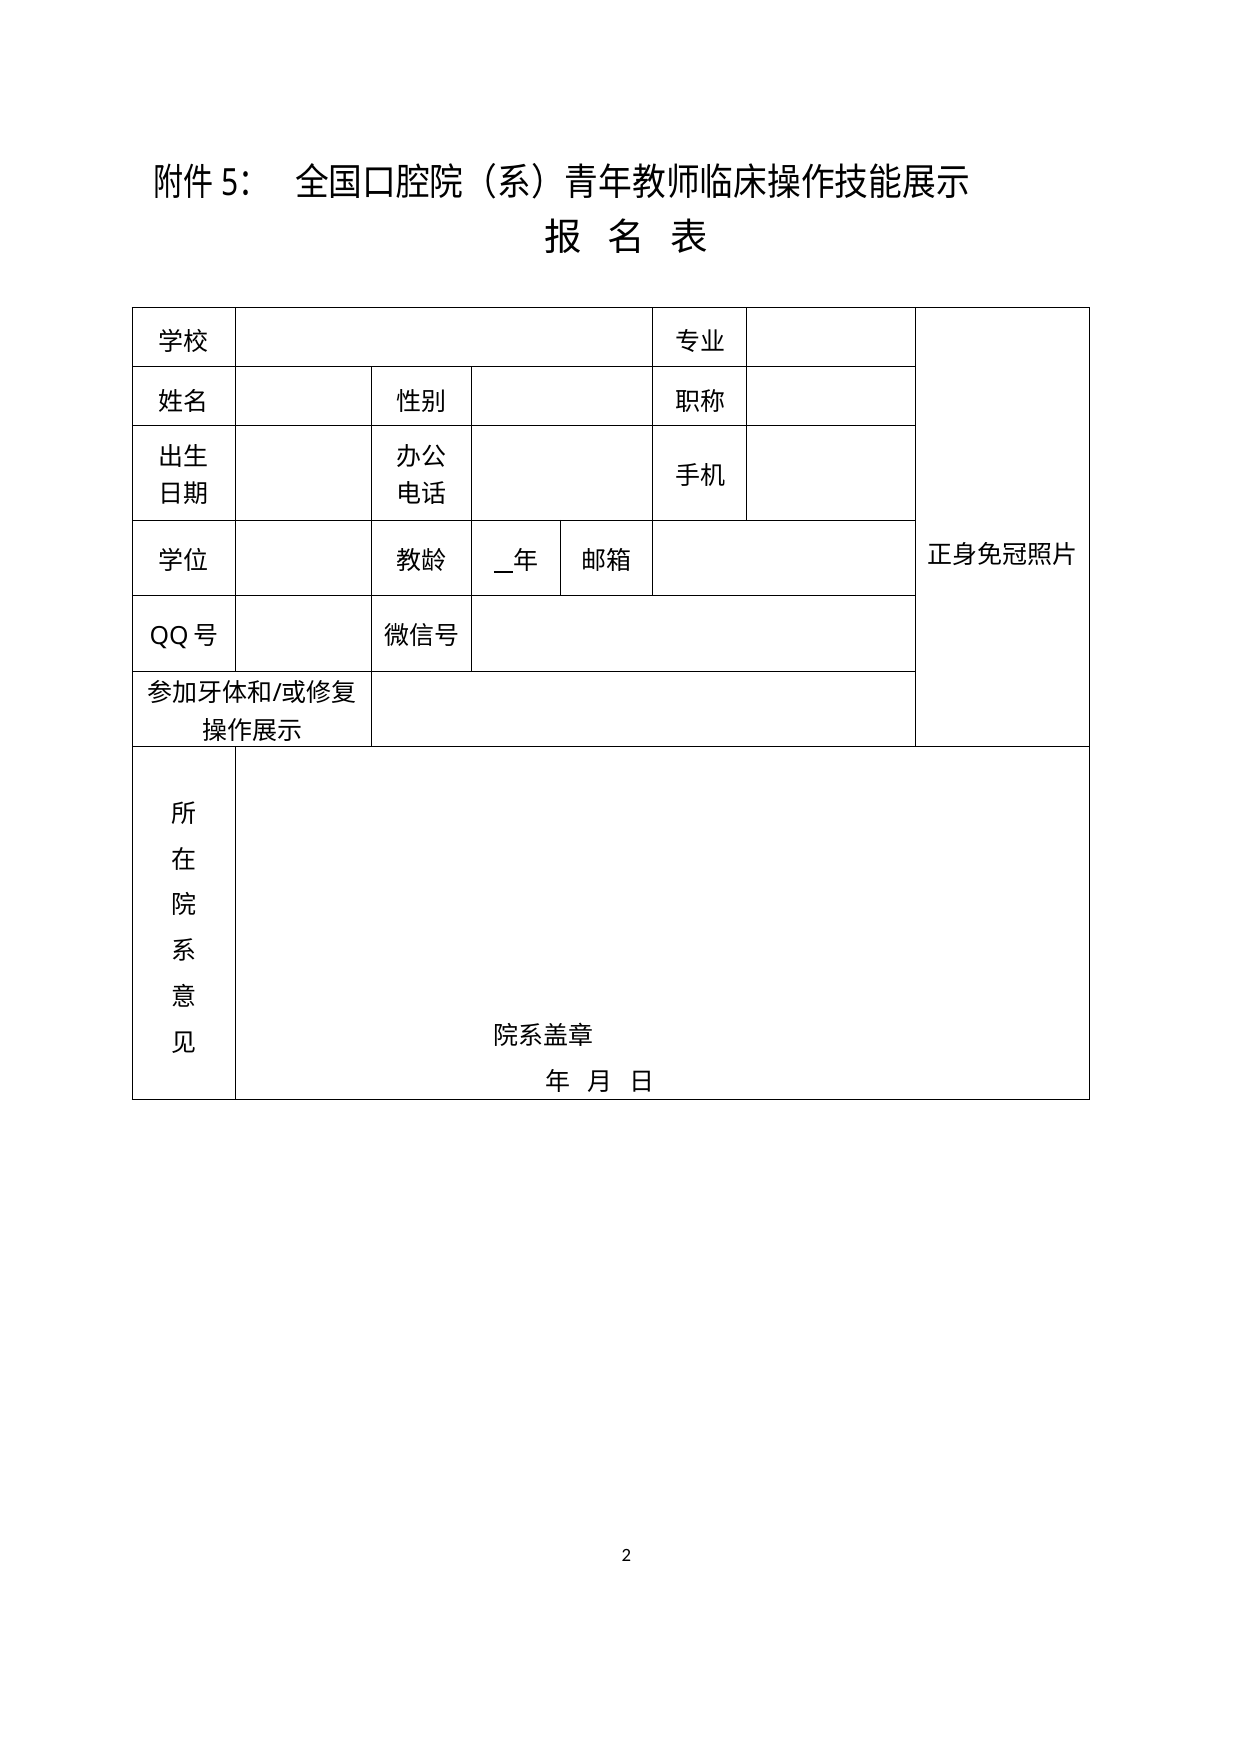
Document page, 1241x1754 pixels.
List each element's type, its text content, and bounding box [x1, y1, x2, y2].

table_cell [236, 521, 371, 595]
table_cell 出生 日期 [133, 426, 235, 520]
table_cell 职称 [653, 367, 746, 425]
table_cell [236, 596, 371, 671]
table_header [236, 308, 652, 366]
table_cell 办公 电话 [372, 426, 471, 520]
table_cell [747, 367, 915, 425]
table_cell QQ号 [133, 596, 235, 671]
table_cell 姓名 [133, 367, 235, 425]
table_cell [372, 672, 915, 746]
table_cell [236, 426, 371, 520]
table_header 学校 [133, 308, 235, 366]
table_cell 性别 [372, 367, 471, 425]
table_cell [472, 596, 915, 671]
table_cell [747, 426, 915, 520]
table_cell 所 在 院 系 意 见 [133, 747, 235, 1099]
table_header 专业 [653, 308, 746, 366]
text 附件5： 全国口腔院（系）青年教师临床操作技能展示 [147, 149, 976, 207]
table_cell 教龄 [372, 521, 471, 595]
table_header 正身免冠照片 [916, 308, 1089, 746]
table_cell 年 [472, 521, 560, 595]
table_cell 院系盖章 年 月 日 [236, 747, 1089, 1099]
table_cell [472, 367, 652, 425]
table_cell 参加牙体和/或修复操作展示 [133, 672, 371, 746]
table_header [747, 308, 915, 366]
table_cell 学位 [133, 521, 235, 595]
table_cell [236, 367, 371, 425]
table_cell 微信号 [372, 596, 471, 671]
table_cell 手机 [653, 426, 746, 520]
table_cell [472, 426, 652, 520]
table_cell [653, 521, 915, 595]
text 报 名 表 [147, 207, 1105, 261]
table_cell 邮箱 [561, 521, 652, 595]
